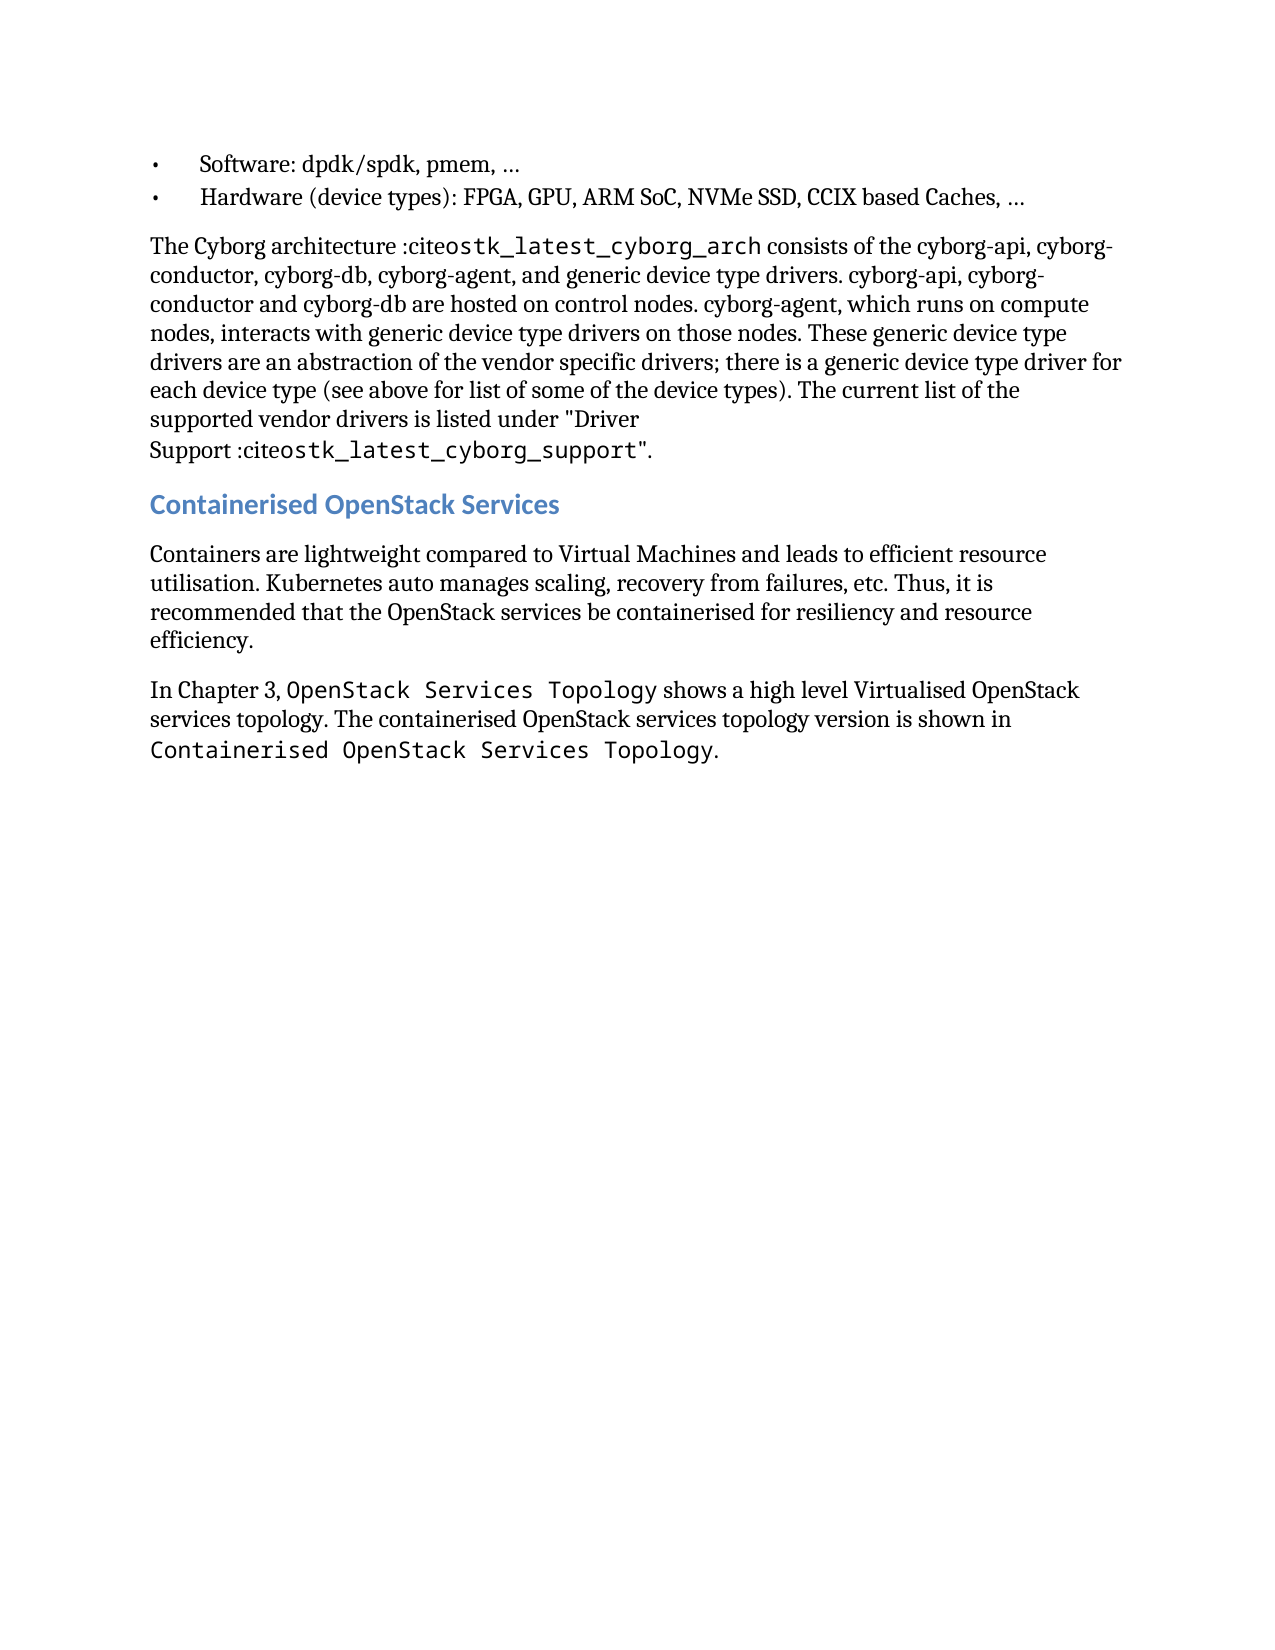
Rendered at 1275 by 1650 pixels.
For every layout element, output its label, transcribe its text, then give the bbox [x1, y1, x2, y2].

list Software: dpdk/spdk, pmem, … [150, 150, 1125, 179]
text Containers are lightweight compared to Virtual Machines and leads to efficient resource utilisation. Kubernetes auto manages scaling, recovery from failures, etc. Thus, it is recommended that the OpenStack services be containerised for resiliency and resource efficiency. [150, 540, 1125, 655]
text In Chapter 3, OpenStack Services Topology shows a high level Virtualised OpenStack services topology. The containerised OpenStack services topology version is shown in Containerised OpenStack Services Topology. [150, 674, 1125, 765]
list Hardware (device types): FPGA, GPU, ARM SoC, NVMe SSD, CCIX based Caches, … [150, 182, 1125, 211]
subtitle Containerised OpenStack Services [150, 486, 1125, 521]
text The Cyborg architecture :citeostk_latest_cyborg_arch consists of the cyborg-api, cyborg-conductor, cyborg-db, cyborg-agent, and generic device type drivers. cyborg-api, cyborg-conductor and cyborg-db are hosted on control nodes. cyborg-agent, which runs on compute nodes, interacts with generic device type drivers on those nodes. These generic device type drivers are an abstraction of the vendor specific drivers; there is a generic device type driver for each device type (see above for list of some of the device types). The current list of the supported vendor drivers is listed under "Driver Support :citeostk_latest_cyborg_support". [150, 230, 1125, 465]
